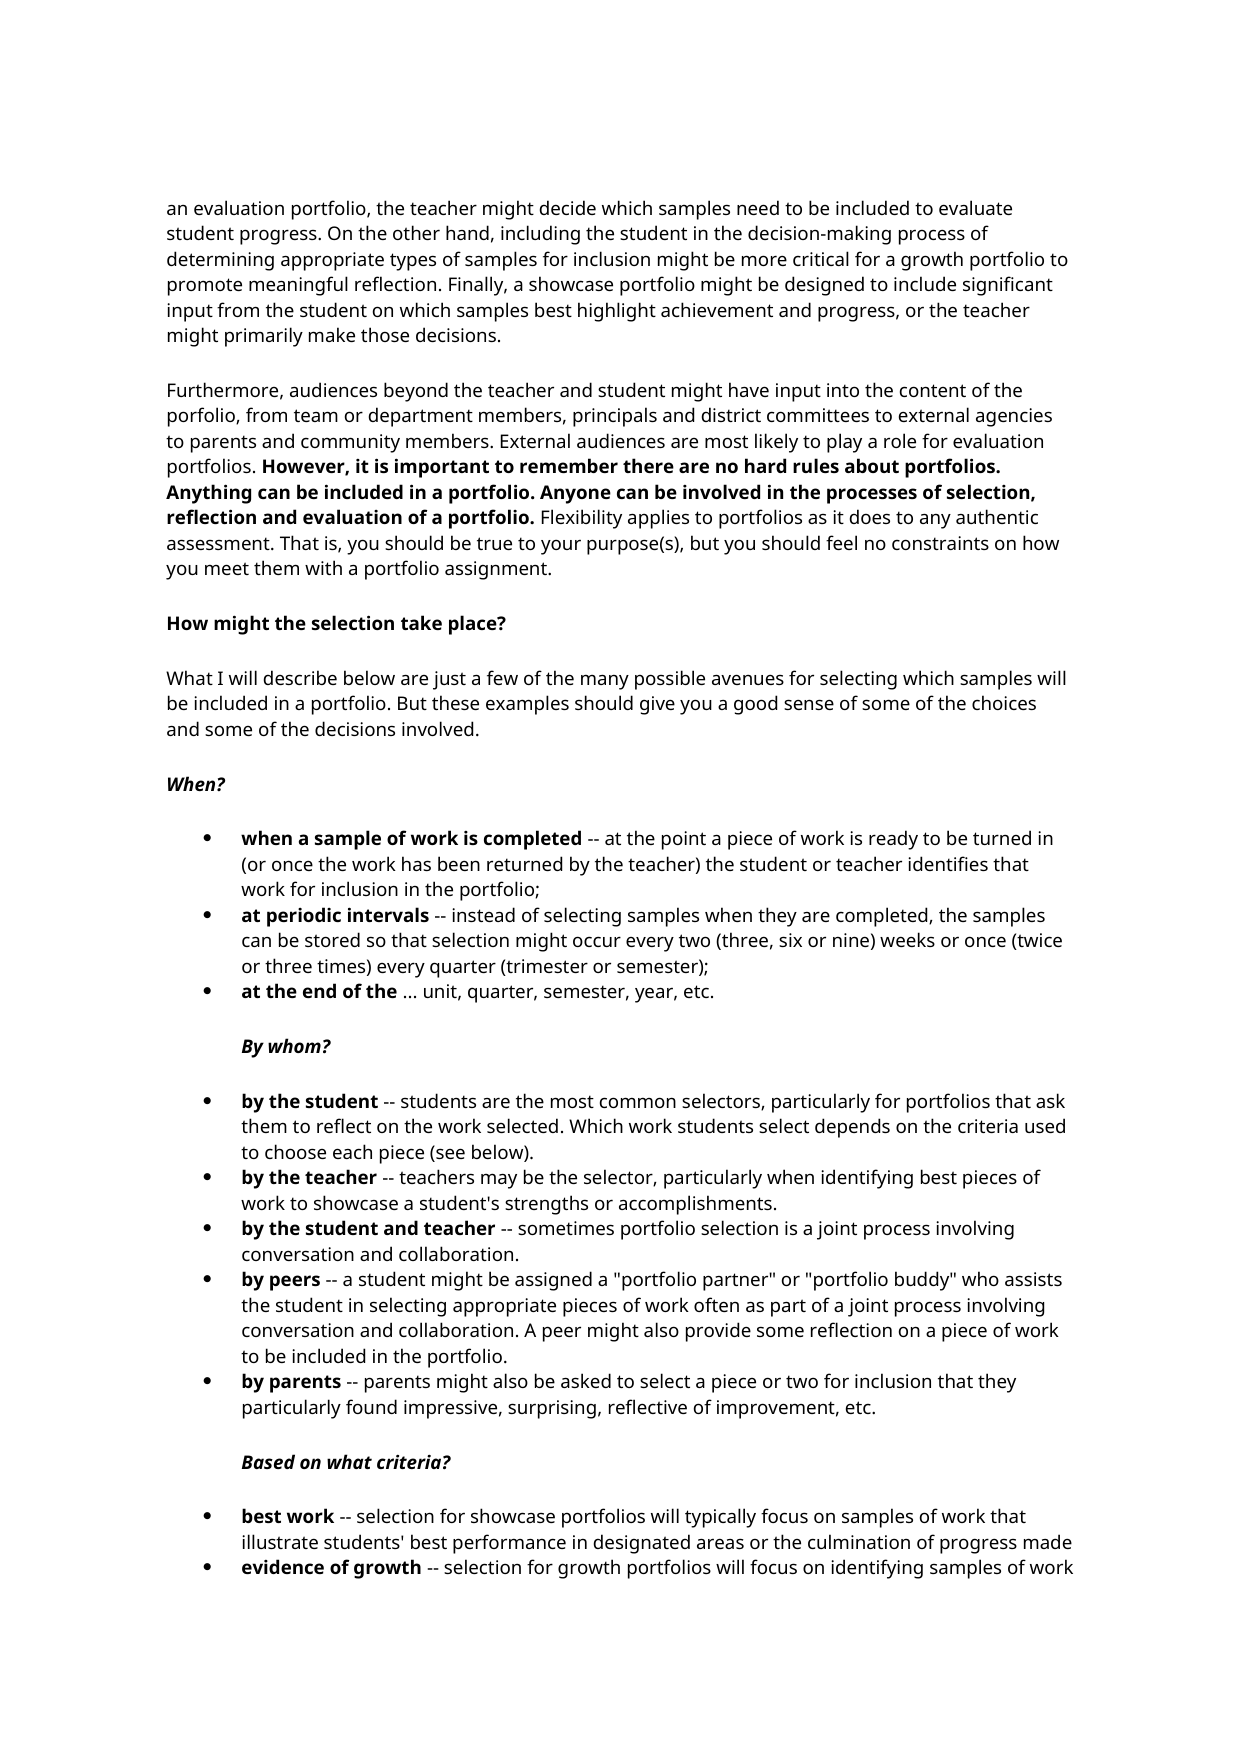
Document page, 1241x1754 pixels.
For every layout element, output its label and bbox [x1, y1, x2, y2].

table_header [151, 150, 1090, 1597]
